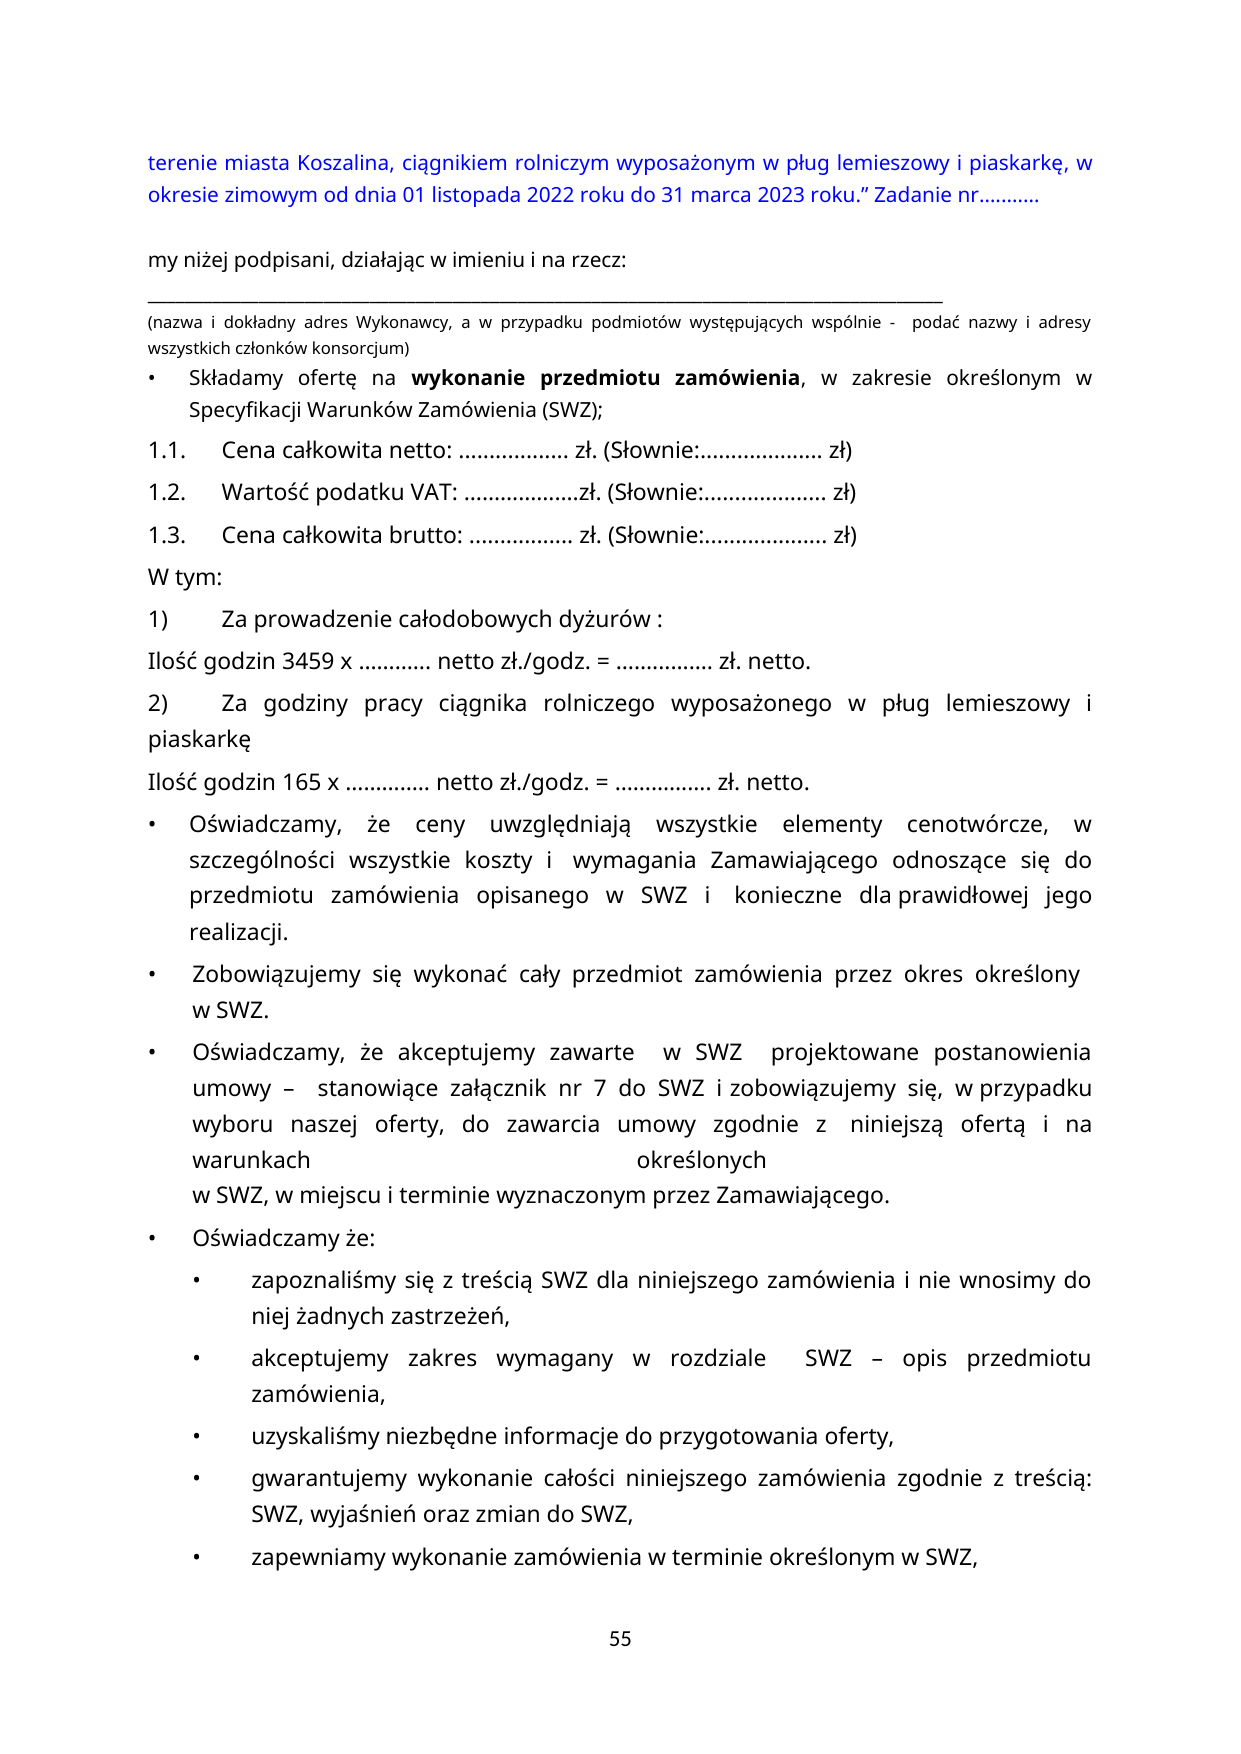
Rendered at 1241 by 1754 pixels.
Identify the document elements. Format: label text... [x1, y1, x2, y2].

text Nawiązując do ogłoszenia o zamówieniu w postępowaniu prowadzonym w trybie przetargu nieograniczonego pn: „Usługa mechanicznego odśnieżania: dróg, ulic i parkingów na terenie miasta Koszalina, ciągnikiem rolniczym wyposażonym w pług lemieszowy i piaskarkę, w okresie zimowym od dnia 01 listopada 2022 roku do 31 marca 2023 roku.” Zadanie nr…..…… [148, 241, 1093, 367]
text my niżej podpisani, działając w imieniu i na rzecz: ______________________________________________________________________________________ [148, 404, 1093, 465]
list akceptujemy zakres wymagany w rozdziale SWZ – opis przedmiotu zamówienia, [192, 1500, 1093, 1568]
text 1.2. Wartość podatku VAT: ……………….zł. (Słownie:.................... zł) [148, 635, 1093, 666]
list Zobowiązujemy się wykonać cały przedmiot zamówienia przez okres określony w SWZ. [148, 1116, 1093, 1183]
list Oświadczamy, że akceptujemy zawarte w SWZ projektowane postanowienia umowy – stanowiące załącznik nr 7 do SWZ i zobowiązujemy się, w przypadku wyboru naszej oferty, do zawarcia umowy zgodnie z niniejszą ofertą i na warunkach określonych w SWZ, w miejscu i terminie wyznaczonym przez Zamawiającego. [148, 1194, 1093, 1369]
text Ilość godzin 3459 x ………... netto zł./godz. = ……...……. zł. netto. [148, 803, 1093, 835]
text O F E R T A dla Przedsiębiorstwa Gospodarki Komunalnej Sp. z o.o. w Koszalinie [148, 176, 1093, 204]
text W tym: [148, 719, 1093, 750]
text Ilość godzin 165 x ………….. netto zł./godz. = ……………. zł. netto. [148, 924, 1093, 955]
text 2) Za godziny pracy ciągnika rolniczego wyposażonego w pług lemieszowy i piaskarkę [148, 846, 1093, 913]
text (nazwa i dokładny adres Wykonawcy, a w przypadku podmiotów występujących wspólnie - podać nazwy i adresy wszystkich członków konsorcjum) [148, 469, 1093, 518]
list Składamy ofertę na wykonanie przedmiotu zamówienia, w zakresie określonym w Specyfikacji Warunków Zamówienia (SWZ); [148, 521, 1093, 582]
list zapoznaliśmy się z treścią SWZ dla niniejszego zamówienia i nie wnosimy do niej żadnych zastrzeżeń, [192, 1422, 1093, 1489]
text 1.3. Cena całkowita brutto: ................. zł. (Słownie:.................... zł) [148, 677, 1093, 708]
list Oświadczamy że: [148, 1380, 1093, 1411]
text 1.1. Cena całkowita netto: .................. zł. (Słownie:.................... zł) [148, 593, 1093, 624]
text 1) Za prowadzenie całodobowych dyżurów : [148, 761, 1093, 793]
list Oświadczamy, że ceny uwzględniają wszystkie elementy cenotwórcze, w szczególności wszystkie koszty i wymagania Zamawiającego odnoszące się do przedmiotu zamówienia opisanego w SWZ i konieczne dla prawidłowej jego realizacji. [148, 966, 1093, 1105]
